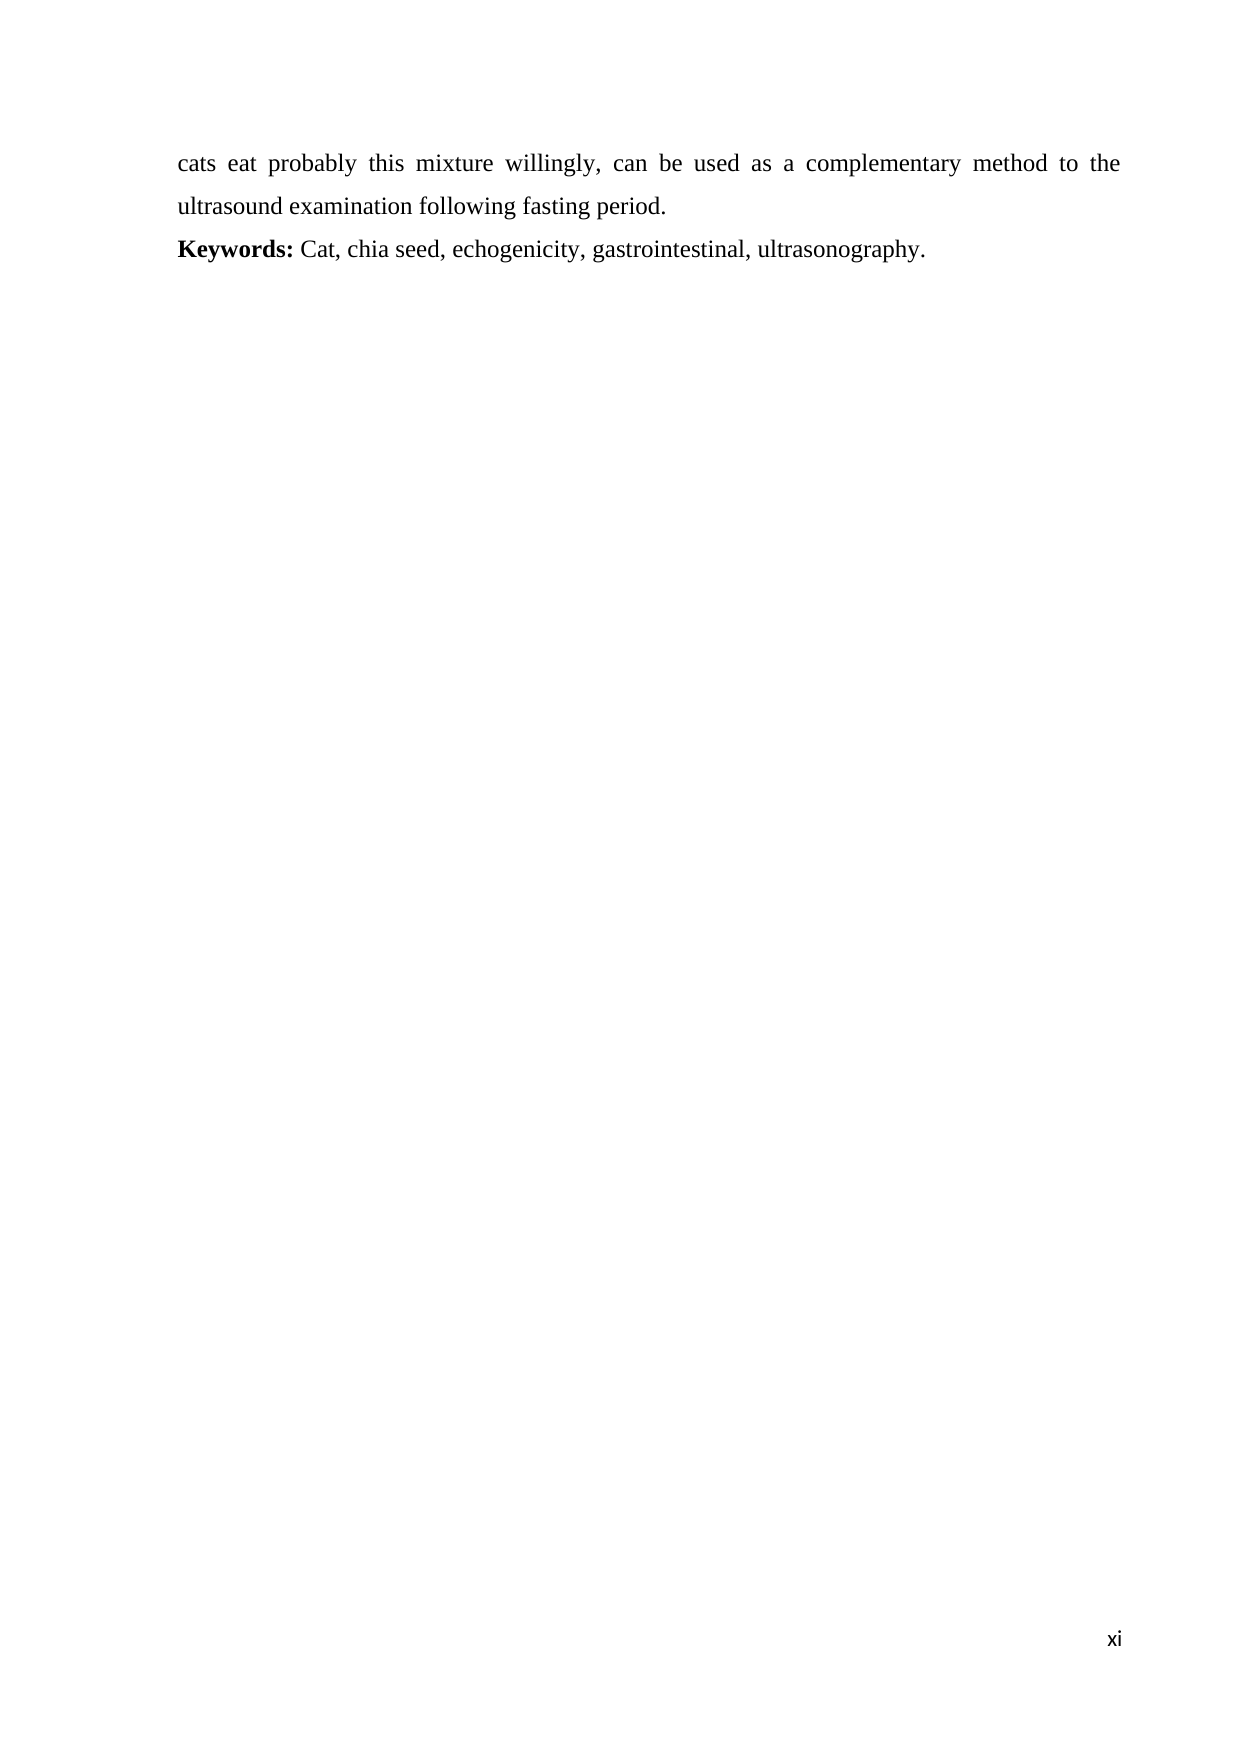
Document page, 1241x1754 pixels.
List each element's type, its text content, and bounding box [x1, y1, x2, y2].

text Keywords: Cat, chia seed, echogenicity, gastrointestinal, ultrasonography. [177, 234, 1122, 263]
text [177, 148, 1122, 219]
